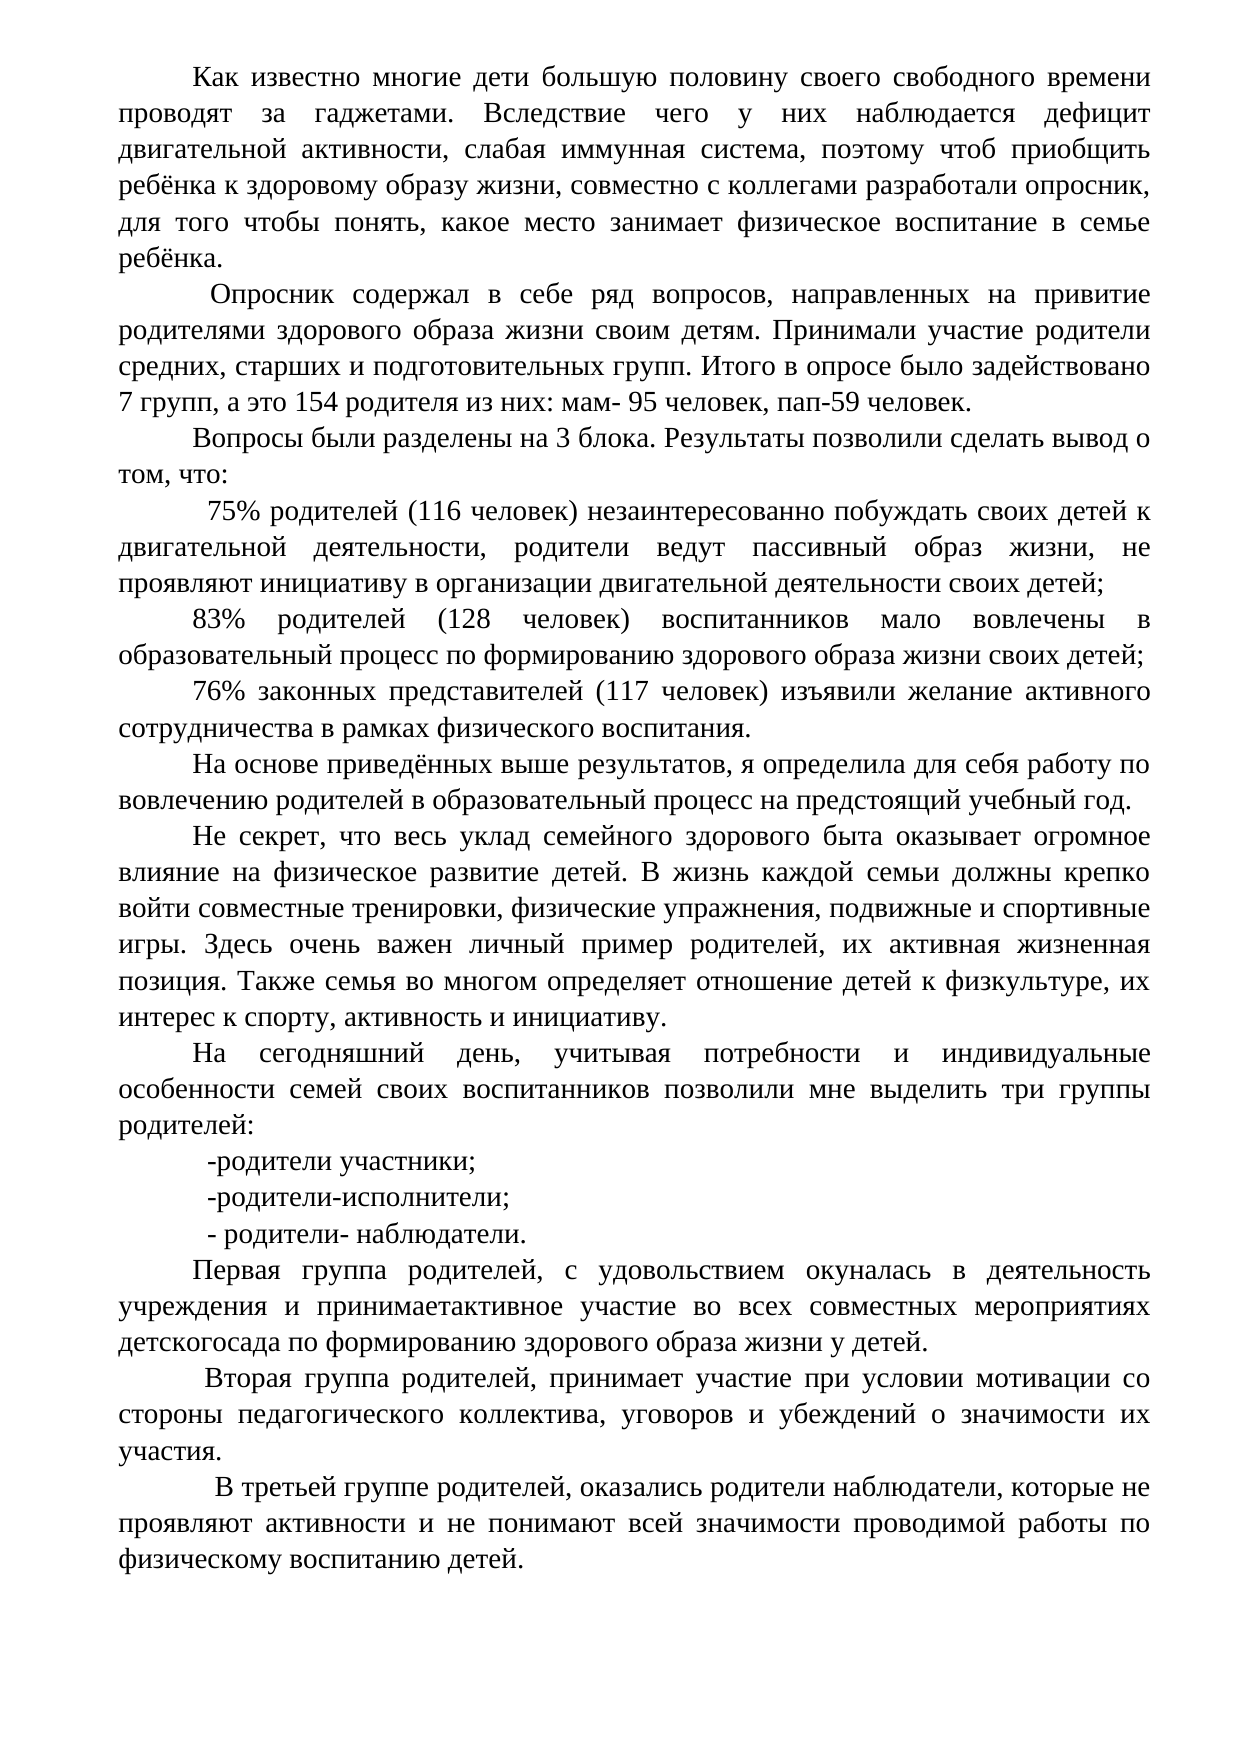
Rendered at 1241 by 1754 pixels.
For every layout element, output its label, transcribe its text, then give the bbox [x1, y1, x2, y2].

text 83% родителей (128 человек) воспитанников мало вовлечены в образовательный процесс по формированию здорового образа жизни своих детей; [118, 601, 1152, 671]
text Вопросы были разделены на 3 блока. Результаты позволили сделать вывод о том, что: [118, 421, 1152, 490]
text -родители участники; [118, 1143, 1152, 1177]
text Как известно многие дети большую половину своего свободного времени проводят за гаджетами. Вследствие чего у них наблюдается дефицит двигательной активности, слабая иммунная система, поэтому чтоб приобщить ребёнка к здоровому образу жизни, совместно с коллегами разработали опросник, для того чтобы понять, какое место занимает физическое воспитание в семье ребёнка. [118, 59, 1152, 273]
text 76% законных представителей (117 человек) изъявили желание активного сотрудничества в рамках физического воспитания. [118, 673, 1152, 743]
text На сегодняшний день, учитывая потребности и индивидуальные особенности семей своих воспитанников позволили мне выделить три группы родителей: [118, 1035, 1152, 1141]
text - родители- наблюдатели. [118, 1216, 1152, 1249]
text Не секрет, что весь уклад семейного здорового быта оказывает огромное влияние на физическое развитие детей. В жизнь каждой семьи должны крепко войти совместные тренировки, физические упражнения, подвижные и спортивные игры. Здесь очень важен личный пример родителей, их активная жизненная позиция. Также семья во многом определяет отношение детей к физкультуре, их интерес к спорту, активность и инициативу. [118, 818, 1152, 1032]
text 75% родителей (116 человек) незаинтересованно побуждать своих детей к двигательной деятельности, родители ведут пассивный образ жизни, не проявляют инициативу в организации двигательной деятельности своих детей; [118, 493, 1152, 599]
text Опросник содержал в себе ряд вопросов, направленных на привитие родителями здорового образа жизни своим детям. Принимали участие родители средних, старших и подготовительных групп. Итого в опросе было задействовано 7 групп, а это 154 родителя из них: мам- 95 человек, пап-59 человек. [118, 276, 1152, 418]
text Вторая группа родителей, принимает участие при условии мотивации со стороны педагогического коллектива, уговоров и убеждений о значимости их участия. [118, 1360, 1152, 1466]
text -родители-исполнители; [118, 1179, 1152, 1213]
text На основе приведённых выше результатов, я определила для себя работу по вовлечению родителей в образовательный процесс на предстоящий учебный год. [118, 746, 1152, 816]
text Первая группа родителей, с удовольствием окуналась в деятельность учреждения и принимаетактивное участие во всех совместных мероприятиях детскогосада по формированию здорового образа жизни у детей. [118, 1252, 1152, 1358]
text В третьей группе родителей, оказались родители наблюдатели, которые не проявляют активности и не понимают всей значимости проводимой работы по физическому воспитанию детей. [118, 1469, 1152, 1574]
